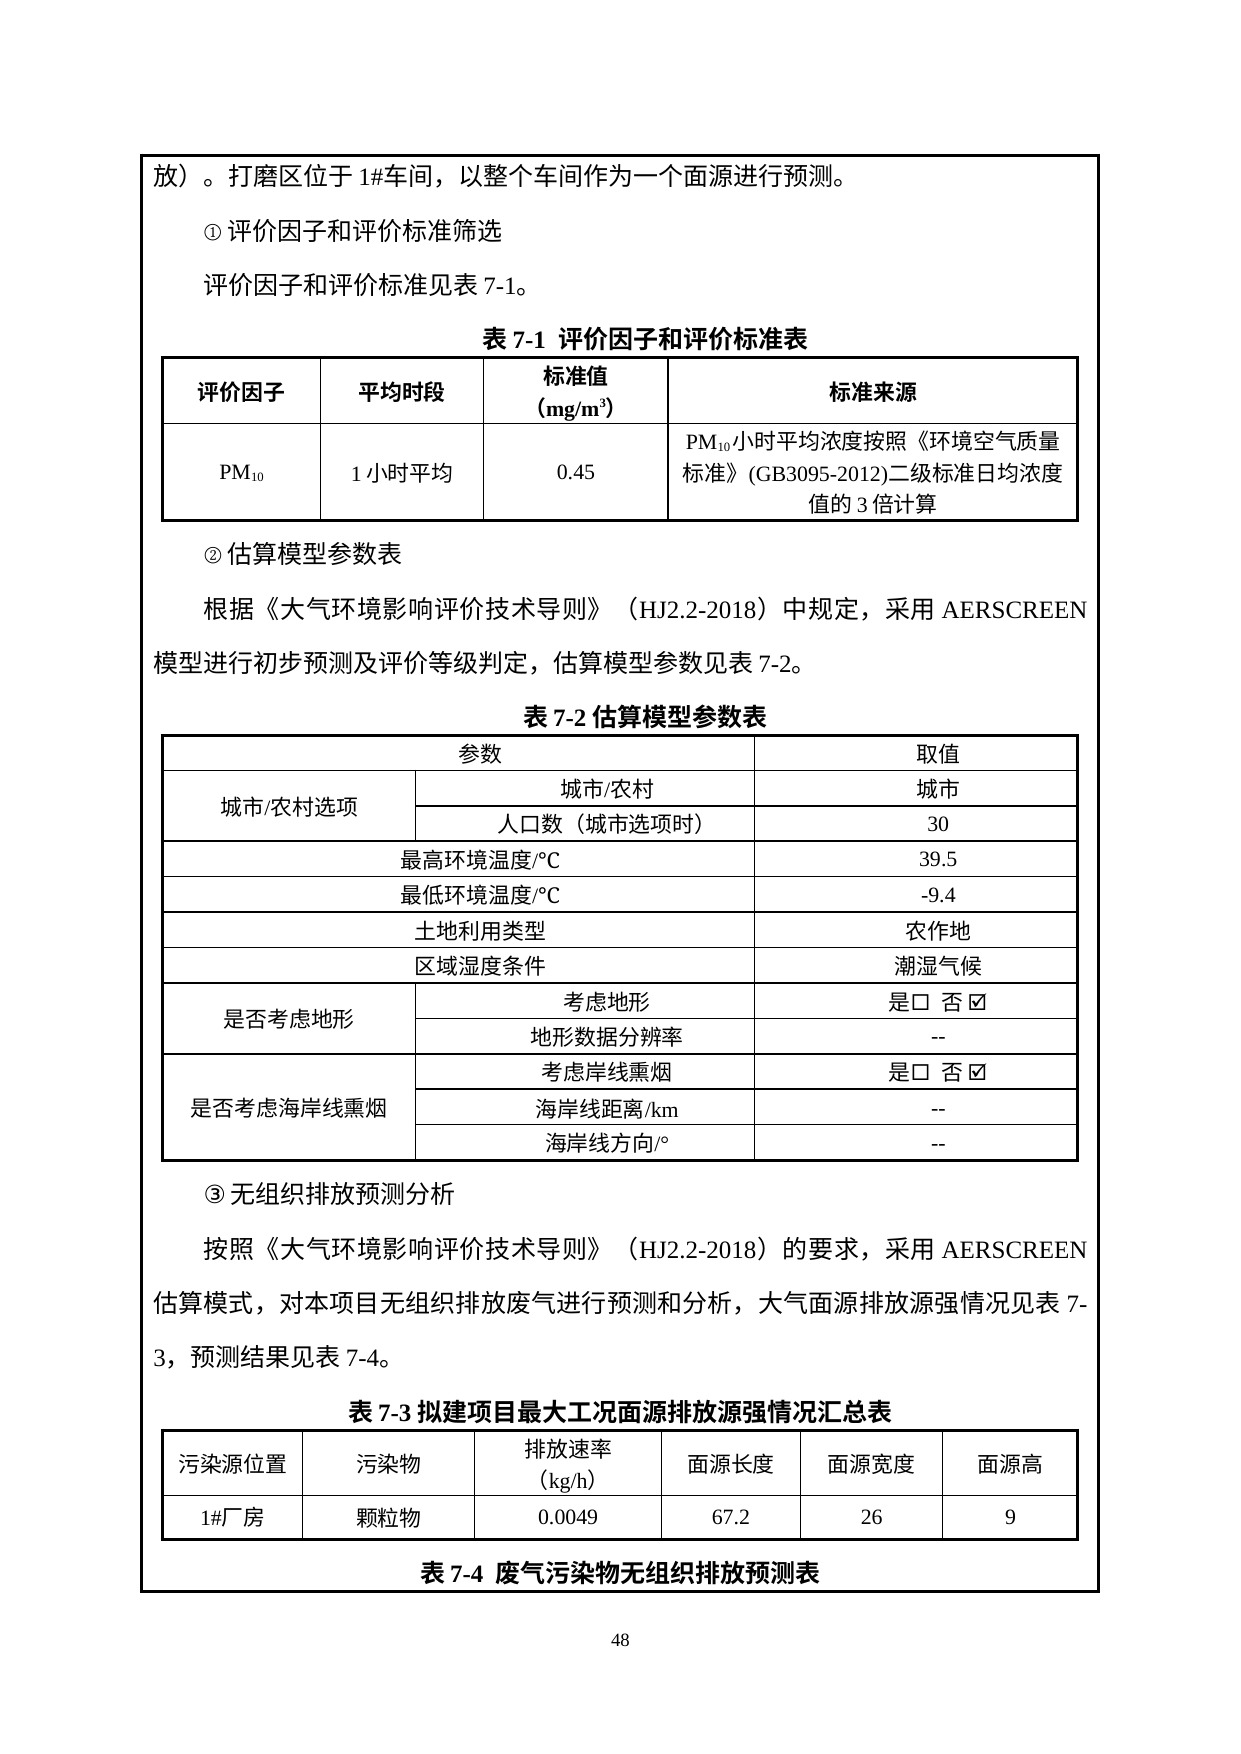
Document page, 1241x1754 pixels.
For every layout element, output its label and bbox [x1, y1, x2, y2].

table_cell [143, 157, 1097, 1590]
